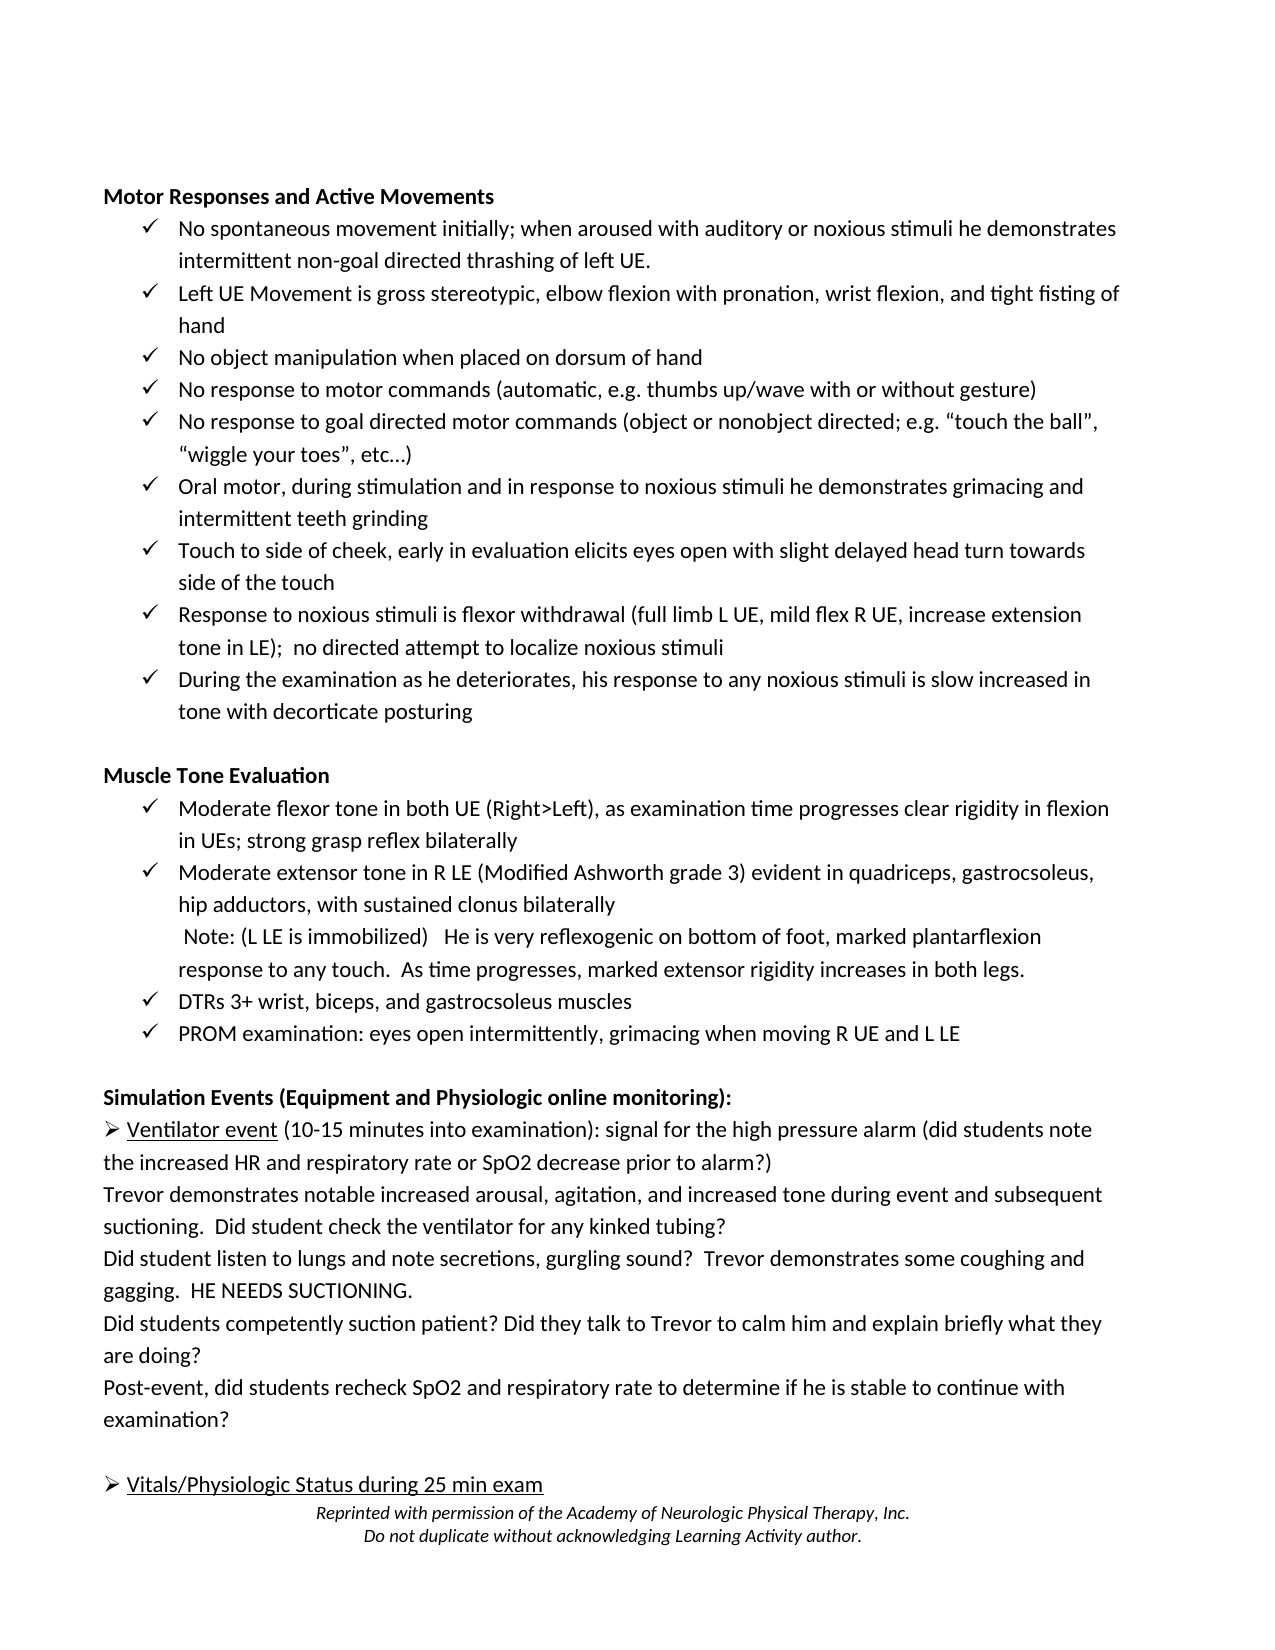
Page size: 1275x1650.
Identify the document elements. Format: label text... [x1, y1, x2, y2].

list Touch to side of cheek, early in evaluation elicits eyes open with slight delayed head turn towards side of the touch [141, 536, 1125, 596]
list No response to goal directed motor commands (object or nonobject directed; e.g. “touch the ball”, “wiggle your toes”, etc…) [141, 407, 1125, 468]
text Muscle Tone Evaluation [103, 762, 1125, 789]
text Motor Responses and Active Movements [103, 182, 1125, 210]
text Vitals/Physiologic Status during 25 min exam [103, 1470, 1125, 1498]
list Response to noxious stimuli is flexor withdrawal (full limb L UE, mild flex R UE, increase extension tone in LE); no directed attempt to localize noxious stimuli [141, 601, 1125, 661]
list During the examination as he deteriorates, his response to any noxious stimuli is slow increased in tone with decorticate posturing [141, 665, 1125, 725]
text Post-event, did students recheck SpO2 and respiratory rate to determine if he is stable to continue with examination? [103, 1373, 1125, 1433]
list PROM examination: eyes open intermittently, grimacing when moving R UE and L LE [141, 1019, 1125, 1047]
list No spontaneous movement initially; when aroused with auditory or noxious stimuli he demonstrates intermittent non-goal directed thrashing of left UE. [141, 214, 1125, 274]
list No response to motor commands (automatic, e.g. thumbs up/wave with or without gesture) [141, 375, 1125, 403]
text Did students competently suction patient? Did they talk to Trevor to calm him and explain briefly what they are doing? [103, 1309, 1125, 1369]
list Moderate flexor tone in both UE (Right>Left), as examination time progresses clear rigidity in flexion in UEs; strong grasp reflex bilaterally [141, 794, 1125, 854]
text Note: (L LE is immobilized) He is very reflexogenic on bottom of foot, marked plantarflexion response to any touch. As time progresses, marked extensor rigidity increases in both legs. [178, 922, 1125, 983]
text Trevor demonstrates notable increased arousal, agitation, and increased tone during event and subsequent suctioning. Did student check the ventilator for any kinked tubing? [103, 1180, 1125, 1240]
list No object manipulation when placed on dorsum of hand [141, 343, 1125, 371]
text Simulation Events (Equipment and Physiologic online monitoring): [103, 1083, 1125, 1111]
list Left UE Movement is gross stereotypic, elbow flexion with pronation, wrist flexion, and tight fisting of hand [141, 279, 1125, 339]
text Ventilator event (10-15 minutes into examination): signal for the high pressure alarm (did students note the increased HR and respiratory rate or SpO2 decrease prior to alarm?) [103, 1116, 1125, 1176]
list Oral motor, during stimulation and in response to noxious stimuli he demonstrates grimacing and intermittent teeth grinding [141, 472, 1125, 532]
list Moderate extensor tone in R LE (Modified Ashworth grade 3) evident in quadriceps, gastrocsoleus, hip adductors, with sustained clonus bilaterally [141, 858, 1125, 918]
text Did student listen to lungs and note secretions, gurgling sound? Trevor demonstrates some coughing and gagging. HE NEEDS SUCTIONING. [103, 1244, 1125, 1304]
list DTRs 3+ wrist, biceps, and gastrocsoleus muscles [141, 987, 1125, 1015]
